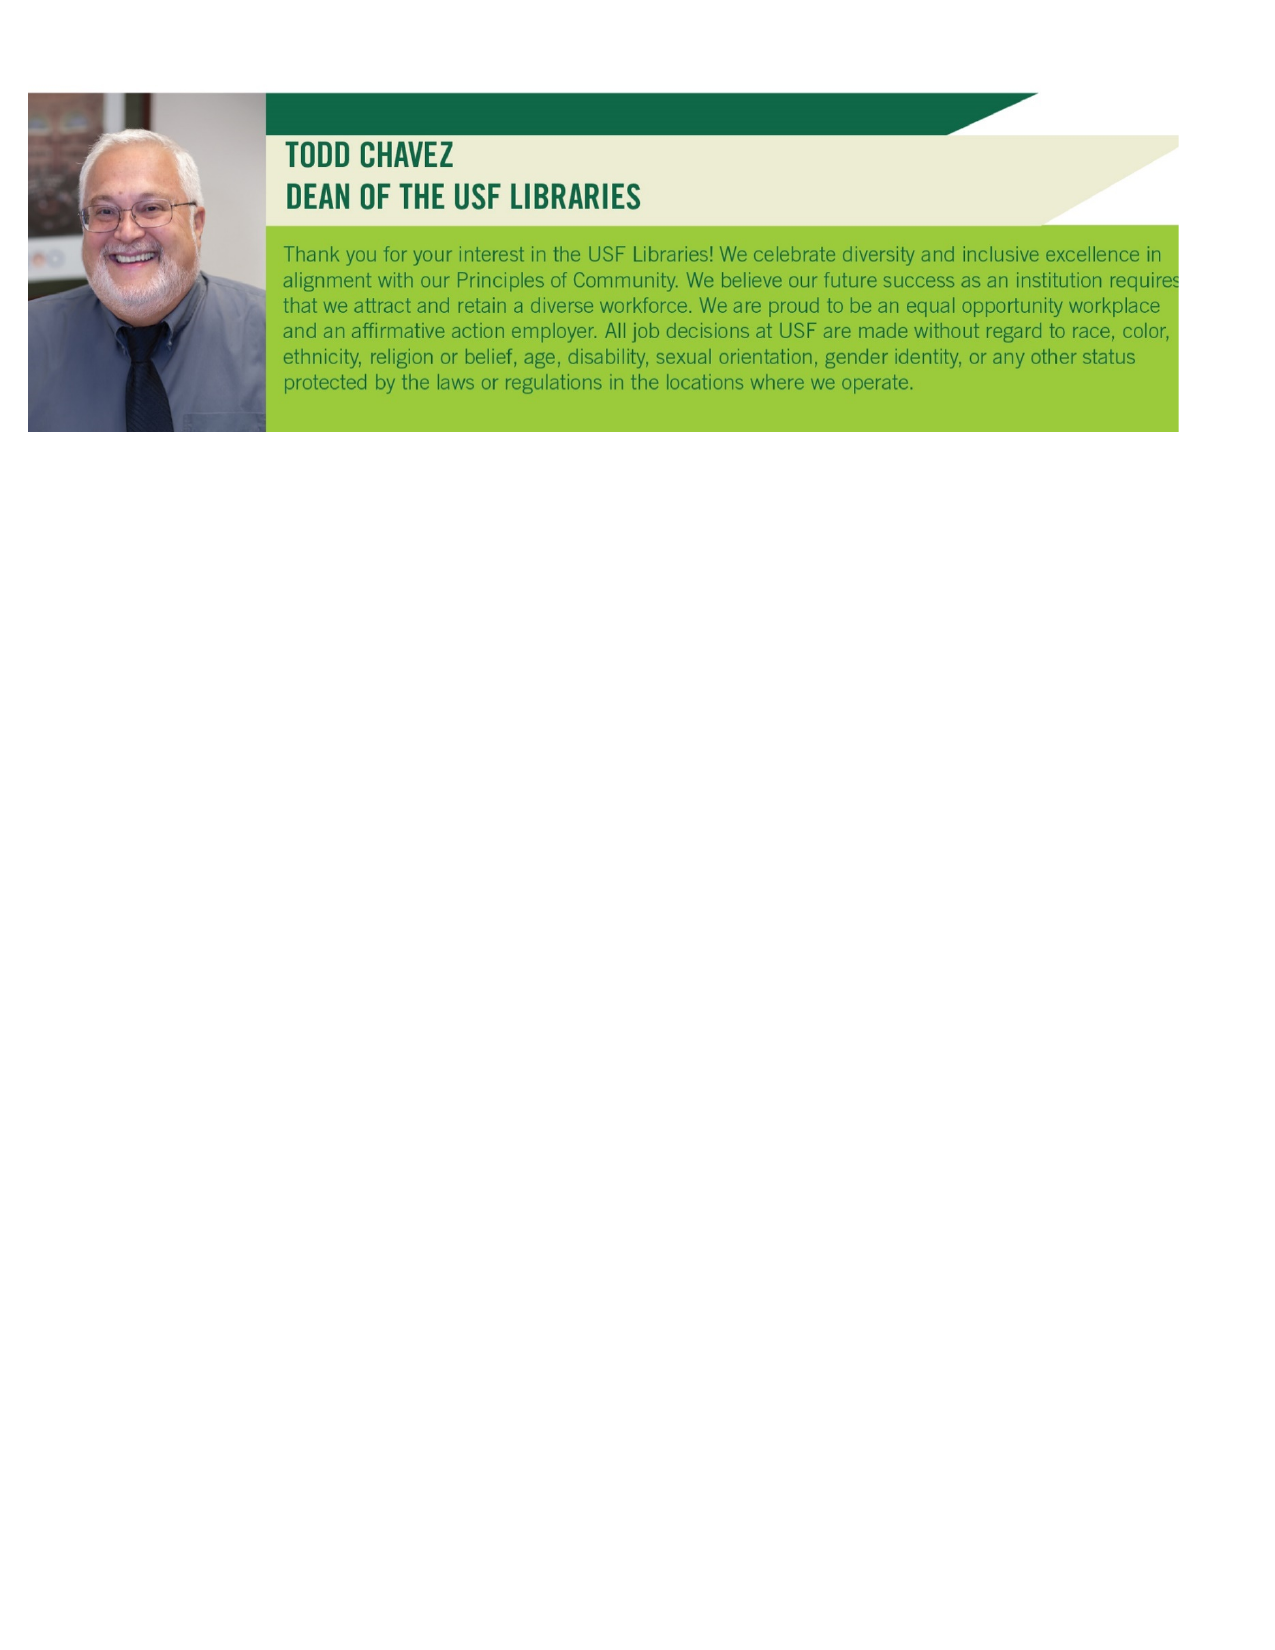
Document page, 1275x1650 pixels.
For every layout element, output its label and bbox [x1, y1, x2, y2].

picture [28, 46, 1179, 432]
